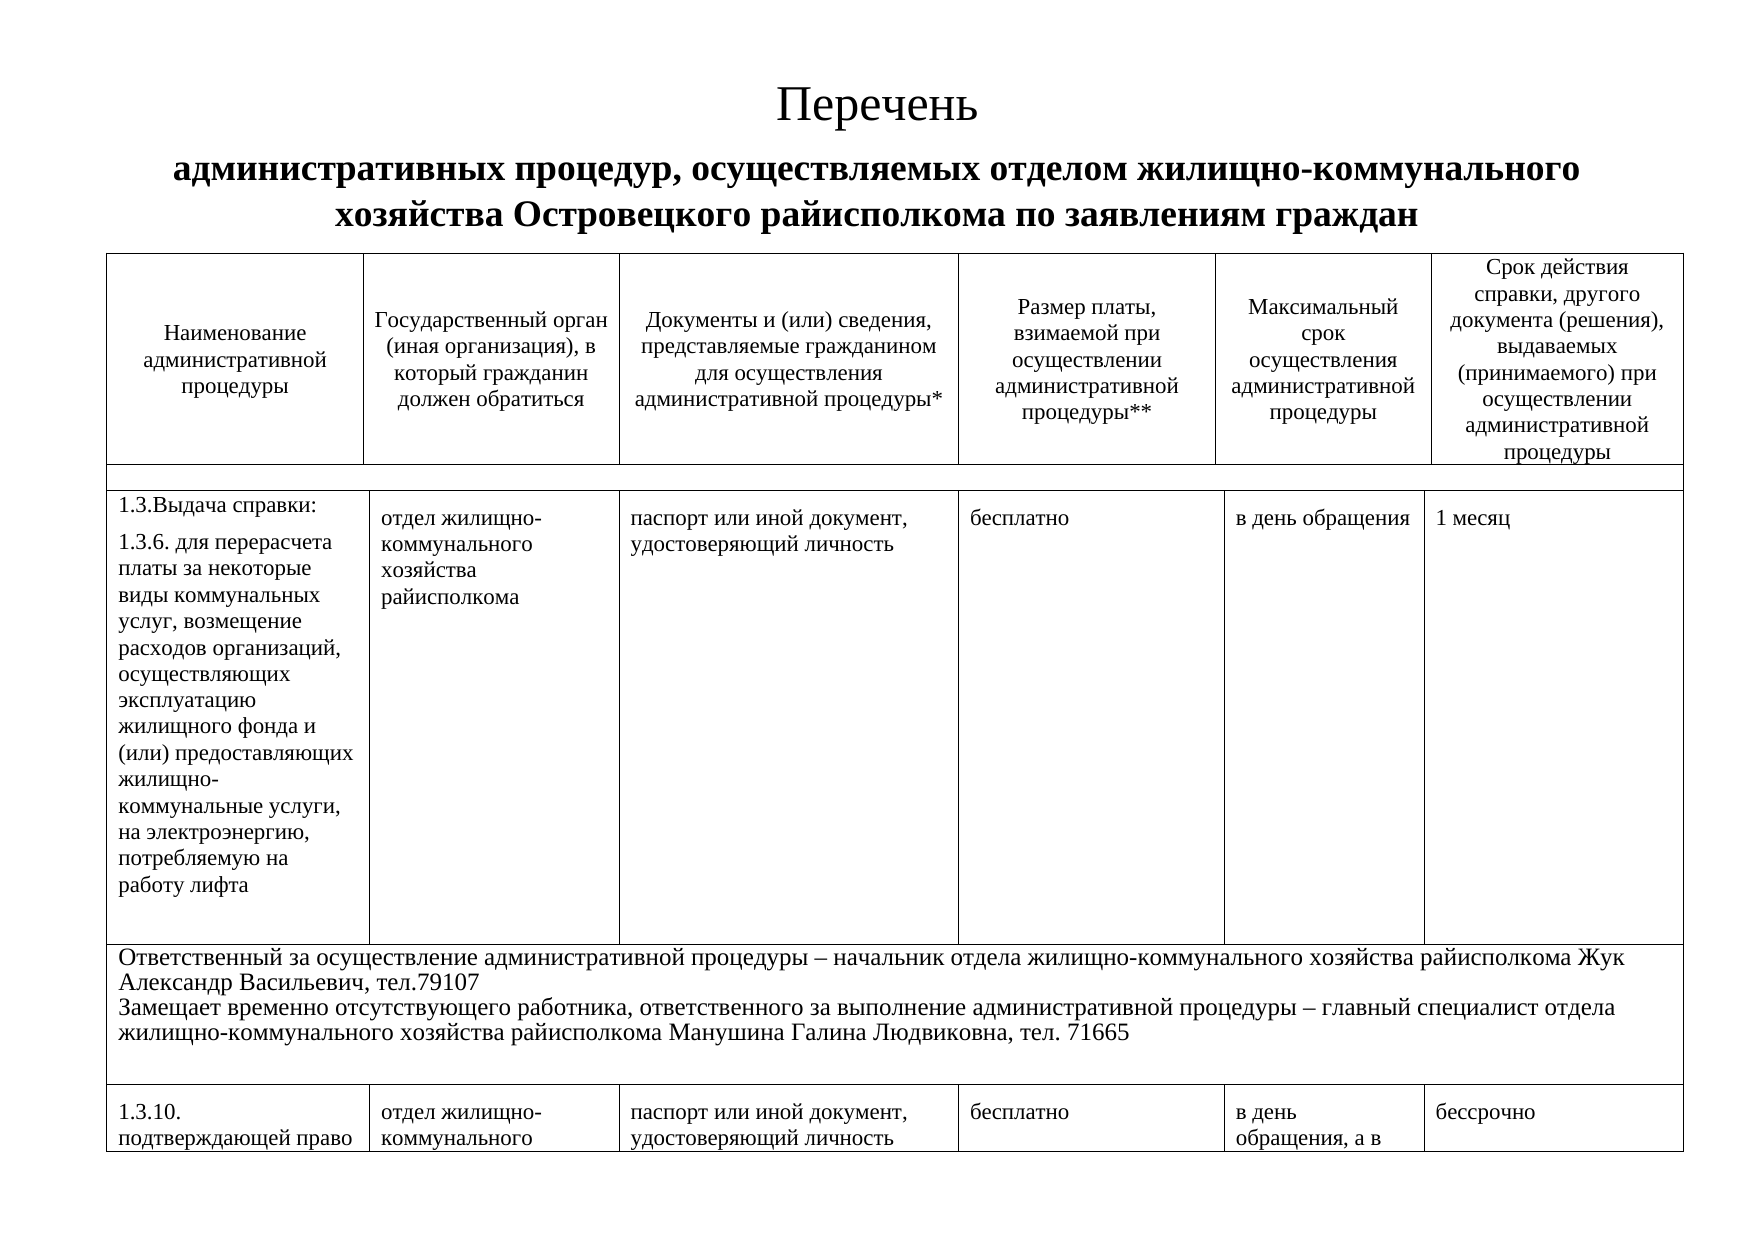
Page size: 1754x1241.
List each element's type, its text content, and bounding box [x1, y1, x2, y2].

table_header Наименование административной процедуры [107, 254, 363, 464]
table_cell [620, 1085, 958, 1151]
table_cell [107, 465, 1683, 490]
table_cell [370, 1085, 619, 1151]
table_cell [1225, 1085, 1424, 1151]
table_header Срок действия справки, другого документа (решения), выдаваемых (принимаемого) при осуществлении административной процедуры [1432, 254, 1683, 464]
table_cell 1 месяц [1425, 491, 1683, 944]
table_header Документы и (или) сведения, представляемые гражданином для осуществления административной процедуры* [620, 254, 958, 464]
table_cell бессрочно [1425, 1085, 1683, 1151]
text административных процедур, осуществляемых отделом жилищно-коммунального [118, 161, 1636, 186]
table_header Государственный орган (иная организация), в который гражданин должен обратиться [364, 254, 619, 464]
table_cell бесплатно [959, 491, 1224, 944]
table_cell отдел жилищно-коммунального хозяйства райисполкома [370, 491, 619, 944]
text хозяйства Островецкого райисполкома по заявлениям граждан [118, 207, 1636, 232]
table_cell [107, 1085, 369, 1151]
table_cell в день обращения [1225, 491, 1424, 944]
text Перечень [118, 74, 1636, 131]
table_cell паспорт или иной документ, удостоверяющий личность [620, 491, 958, 944]
table_cell бесплатно [959, 1085, 1224, 1151]
table_cell 1.3.Выдача справки: 1.3.6. для перерасчета платы за некоторые виды коммунальных услуг, возмещение расходов организаций, осуществляющих эксплуатацию жилищного фонда и (или) предоставляющих жилищно-коммунальные услуги, на электроэнергию, потребляемую на работу лифта [107, 491, 369, 944]
table_header Размер платы, взимаемой при осуществлении административной процедуры** [959, 254, 1215, 464]
table_header Максимальный срок осуществления административной процедуры [1216, 254, 1431, 464]
table_cell Ответственный за осуществление административной процедуры – начальник отдела жилищно-коммунального хозяйства райисполкома Жук Александр Васильевич, тел.79107 Замещает временно отсутствующего работника, ответственного за выполнение административной процедуры – главный специалист отдела жилищно-коммунального хозяйства райисполкома Манушина Галина Людвиковна, тел. 71665 [107, 945, 1683, 1084]
